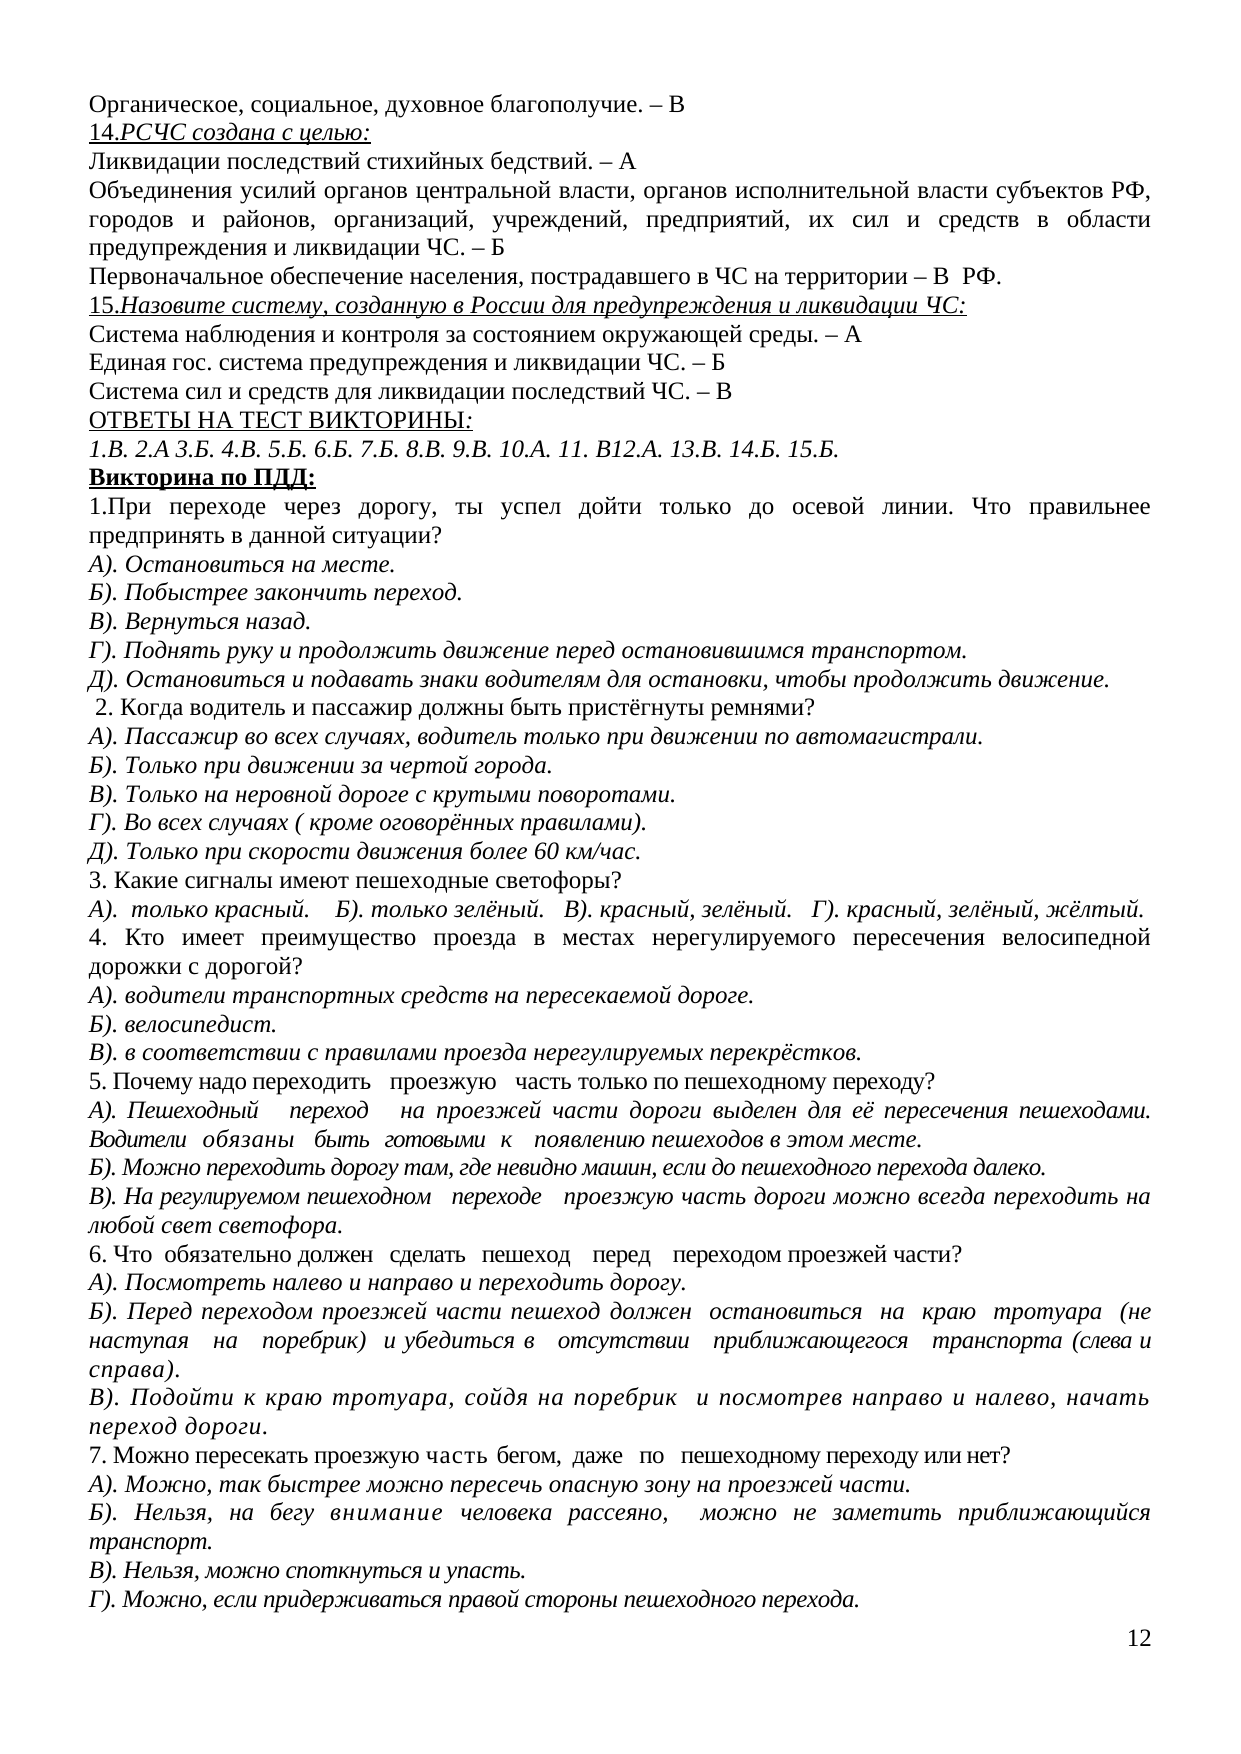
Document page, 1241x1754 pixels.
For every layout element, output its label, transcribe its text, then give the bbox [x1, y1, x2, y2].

text А). Остановиться на месте. [89, 549, 1152, 577]
text В). в соответствии с правилами проезда нерегулируемых перекрёстков. [89, 1037, 1152, 1066]
text Б). Перед переходом проезжей части пешеход должен остановиться на краю тротуара (не наступая на поребрик) и убедиться в отсутствии приближающегося транспорта (слева и справа). [89, 1296, 1152, 1382]
text В). Только на неровной дороге с крутыми поворотами. [89, 779, 1152, 807]
text 6. Что обязательно должен сделать пешеход перед переходом проезжей части? [89, 1239, 1152, 1267]
text 3. Какие сигналы имеют пешеходные светофоры? [89, 865, 1152, 894]
text Объединения усилий органов центральной власти, органов исполнительной власти субъектов РФ, городов и районов, организаций, учреждений, предприятий, их сил и средств в области предупреждения и ликвидации ЧС. – Б [89, 175, 1152, 261]
text В). На регулируемом пешеходном переходе проезжую часть дороги можно всегда переходить на любой свет светофора. [89, 1181, 1152, 1239]
text Первоначальное обеспечение населения, пострадавшего в ЧС на территории – В РФ. [89, 261, 1152, 290]
text 1.При переходе через дорогу, ты успел дойти только до осевой линии. Что правильнее предпринять в данной ситуации? [89, 491, 1152, 549]
text А). Можно, так быстрее можно пересечь опасную зону на проезжей части. [89, 1469, 1152, 1497]
text Д). Остановиться и подавать знаки водителям для остановки, чтобы продолжить движение. [89, 664, 1152, 692]
text Б). Только при движении за чертой города. [89, 750, 1152, 779]
text ОТВЕТЫ НА ТЕСТ ВИКТОРИНЫ: [89, 405, 1152, 434]
text Единая гос. система предупреждения и ликвидации ЧС. – Б [89, 347, 1152, 376]
text Г). Можно, если придерживаться правой стороны пешеходного перехода. [89, 1584, 1152, 1612]
text А). Пешеходный переход на проезжей части дороги выделен для её пересечения пешеходами. Водители обязаны быть готовыми к появлению пешеходов в этом месте. [89, 1095, 1152, 1152]
text А). водители транспортных средств на пересекаемой дороге. [89, 980, 1152, 1009]
text Д). Только при скорости движения более 60 км/час. [89, 836, 1152, 865]
text А). Посмотреть налево и направо и переходить дорогу. [89, 1267, 1152, 1296]
text 2. Когда водитель и пассажир должны быть пристёгнуты ремнями? [89, 692, 1152, 721]
text 4. Кто имеет преимущество проезда в местах нерегулируемого пересечения велосипедной дорожки с дорогой? [89, 922, 1152, 980]
text Г). Во всех случаях ( кроме оговорённых правилами). [89, 807, 1152, 836]
text Система сил и средств для ликвидации последствий ЧС. – В [89, 376, 1152, 405]
text Б). велосипедист. [89, 1009, 1152, 1037]
text В). Вернуться назад. [89, 606, 1152, 635]
text Б). Побыстрее закончить переход. [89, 577, 1152, 606]
text Б). Можно переходить дорогу там, где невидно машин, если до пешеходного перехода далеко. [89, 1152, 1152, 1181]
text 15.Назовите систему, созданную в России для предупреждения и ликвидации ЧС: [89, 290, 1152, 319]
text Викторина по ПДД: [89, 462, 1152, 491]
text В). Подойти к краю тротуара, сойдя на поребрик и посмотрев направо и налево, начать переход дороги. [89, 1382, 1152, 1440]
text 14.РСЧС создана с целью: [89, 117, 1152, 146]
text Органическое, социальное, духовное благополучие. – В [89, 89, 1152, 117]
text 1.В. 2.А 3.Б. 4.В. 5.Б. 6.Б. 7.Б. 8.В. 9.В. 10.А. 11. В12.А. 13.В. 14.Б. 15.Б. [89, 434, 1152, 462]
text 7. Можно пересекать проезжую часть бегом, даже по пешеходному переходу или нет? [89, 1440, 1152, 1469]
text Система наблюдения и контроля за состоянием окружающей среды. – А [89, 319, 1152, 347]
text А). только красный. Б). только зелёный. В). красный, зелёный. Г). красный, зелёный, жёлтый. [89, 894, 1152, 922]
text В). Нельзя, можно споткнуться и упасть. [89, 1555, 1152, 1584]
text 5. Почему надо переходить проезжую часть только по пешеходному переходу? [89, 1066, 1152, 1095]
text Б). Нельзя, на бегу внимание человека рассеяно, можно не заметить приближающийся транспорт. [89, 1497, 1152, 1555]
text А). Пассажир во всех случаях, водитель только при движении по автомагистрали. [89, 721, 1152, 750]
text Г). Поднять руку и продолжить движение перед остановившимся транспортом. [89, 635, 1152, 664]
text Ликвидации последствий стихийных бедствий. – А [89, 146, 1152, 175]
